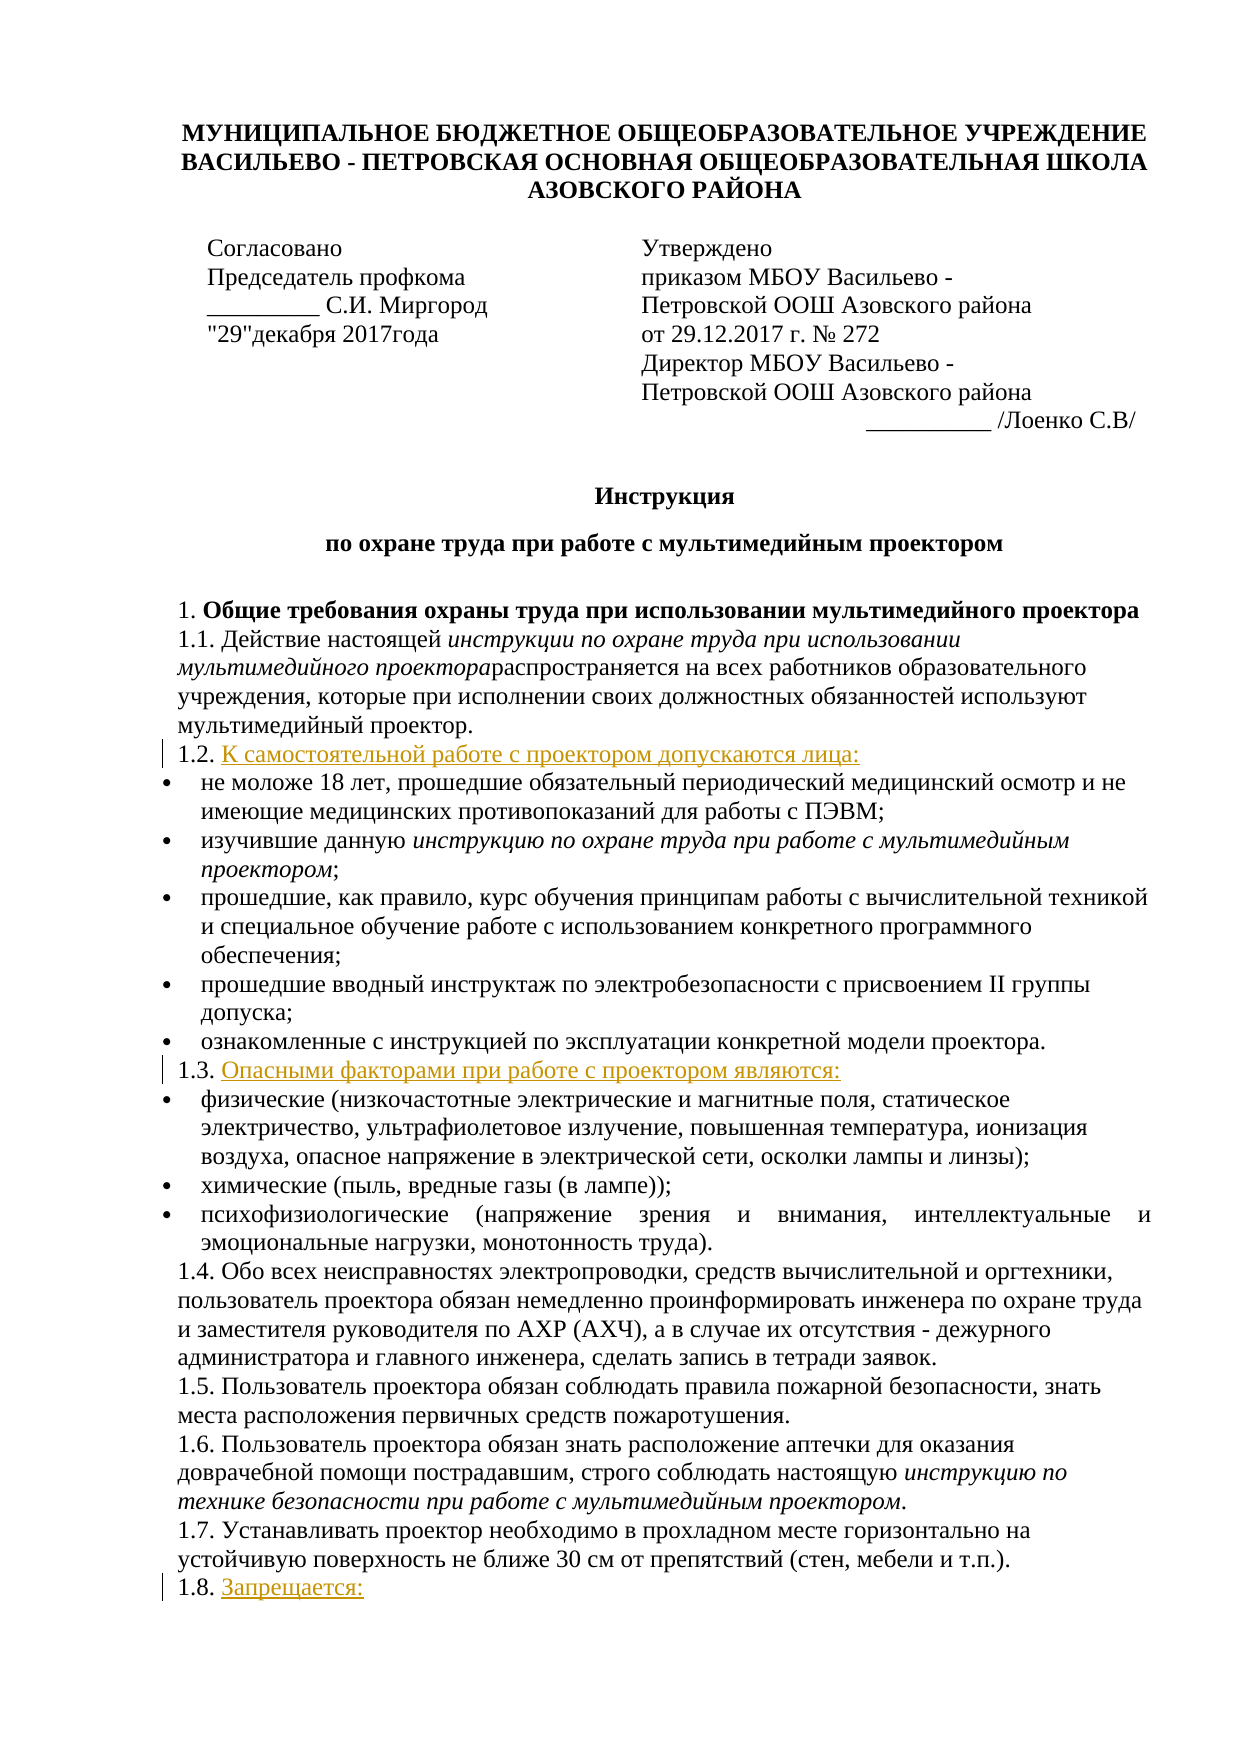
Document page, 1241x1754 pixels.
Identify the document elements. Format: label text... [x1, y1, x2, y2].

list физические (низкочастотные электрические и магнитные поля, статическое электричество, ультрафиолетовое излучение, повышенная температура, ионизация воздуха, опасное напряжение в электрической сети, осколки лампы и линзы); [163, 1084, 1152, 1170]
list химические (пыль, вредные газы (в лампе)); [163, 1170, 1152, 1199]
list ознакомленные с инструкцией по эксплуатации конкретной модели проектора. [163, 1026, 1152, 1055]
text МУНИЦИПАЛЬНОЕ БЮДЖЕТНОЕ ОБЩЕОБРАЗОВАТЕЛЬНОЕ УЧРЕЖДЕНИЕ [177, 118, 1152, 147]
text 1.3. [177, 1055, 1152, 1084]
list прошедшие, как правило, курс обучения принципам работы с вычислительной техникой и специальное обучение работе с использованием конкретного программного обеспечения; [163, 882, 1152, 969]
list изучившие данную инструкцию по охране труда при работе с мультимедийным проектором; [163, 825, 1152, 882]
list прошедшие вводный инструктаж по электробезопасности с присвоением II группы допуска; [163, 969, 1152, 1026]
text 1.4. Обо всех неисправностях электропроводки, средств вычислительной и оргтехники, пользователь проектора обязан немедленно проинформировать инженера по охране труда и заместителя руководителя по АХР (АХЧ), а в случае их отсутствия - дежурного администратора и главного инженера, сделать запись в тетради заявок. 1.5. Пользователь проектора обязан соблюдать правила пожарной безопасности, знать места расположения первичных средств пожаротушения. 1.6. Пользователь проектора обязан знать расположение аптечки для оказания доврачебной помощи пострадавшим, строго соблюдать настоящую инструкцию по технике безопасности при работе с мультимедийным проектором. 1.7. Устанавливать проектор необходимо в прохладном месте горизонтально на устойчивую поверхность не ближе 30 см от препятствий (стен, мебели и т.п.). 1.8. [177, 1256, 1152, 1601]
text ВАСИЛЬЕВО - ПЕТРОВСКАЯ ОСНОВНАЯ ОБЩЕОБРАЗОВАТЕЛЬНАЯ ШКОЛА АЗОВСКОГО РАЙОНА [177, 147, 1152, 204]
text 1. Общие требования охраны труда при использовании мультимедийного проектора 1.1. Действие настоящей инструкции по охране труда при использовании мультимедийного проекторараспространяется на всех работников образовательного учреждения, которые при исполнении своих должностных обязанностей используют мультимедийный проектор. 1.2. [177, 566, 1152, 767]
text Инструкция по охране труда при работе с мультимедийным проектором [177, 463, 1152, 557]
table_header Согласовано Председатель профкома _________ С.И. Миргород "29"декабря 2017года [166, 233, 600, 434]
table_header Утверждено приказом МБОУ Васильево - Петровской ООШ Азовского района от 29.12.2017 г. № 272 Директор МБОУ Васильево - Петровской ООШ Азовского района __________ /Лоенко С.В/ [600, 233, 1163, 434]
list не моложе 18 лет, прошедшие обязательный периодический медицинский осмотр и не имеющие медицинских противопоказаний для работы с ПЭВМ; [163, 767, 1152, 825]
list психофизиологические (напряжение зрения и внимания, интеллектуальные и эмоциональные нагрузки, монотонность труда). [163, 1199, 1152, 1256]
